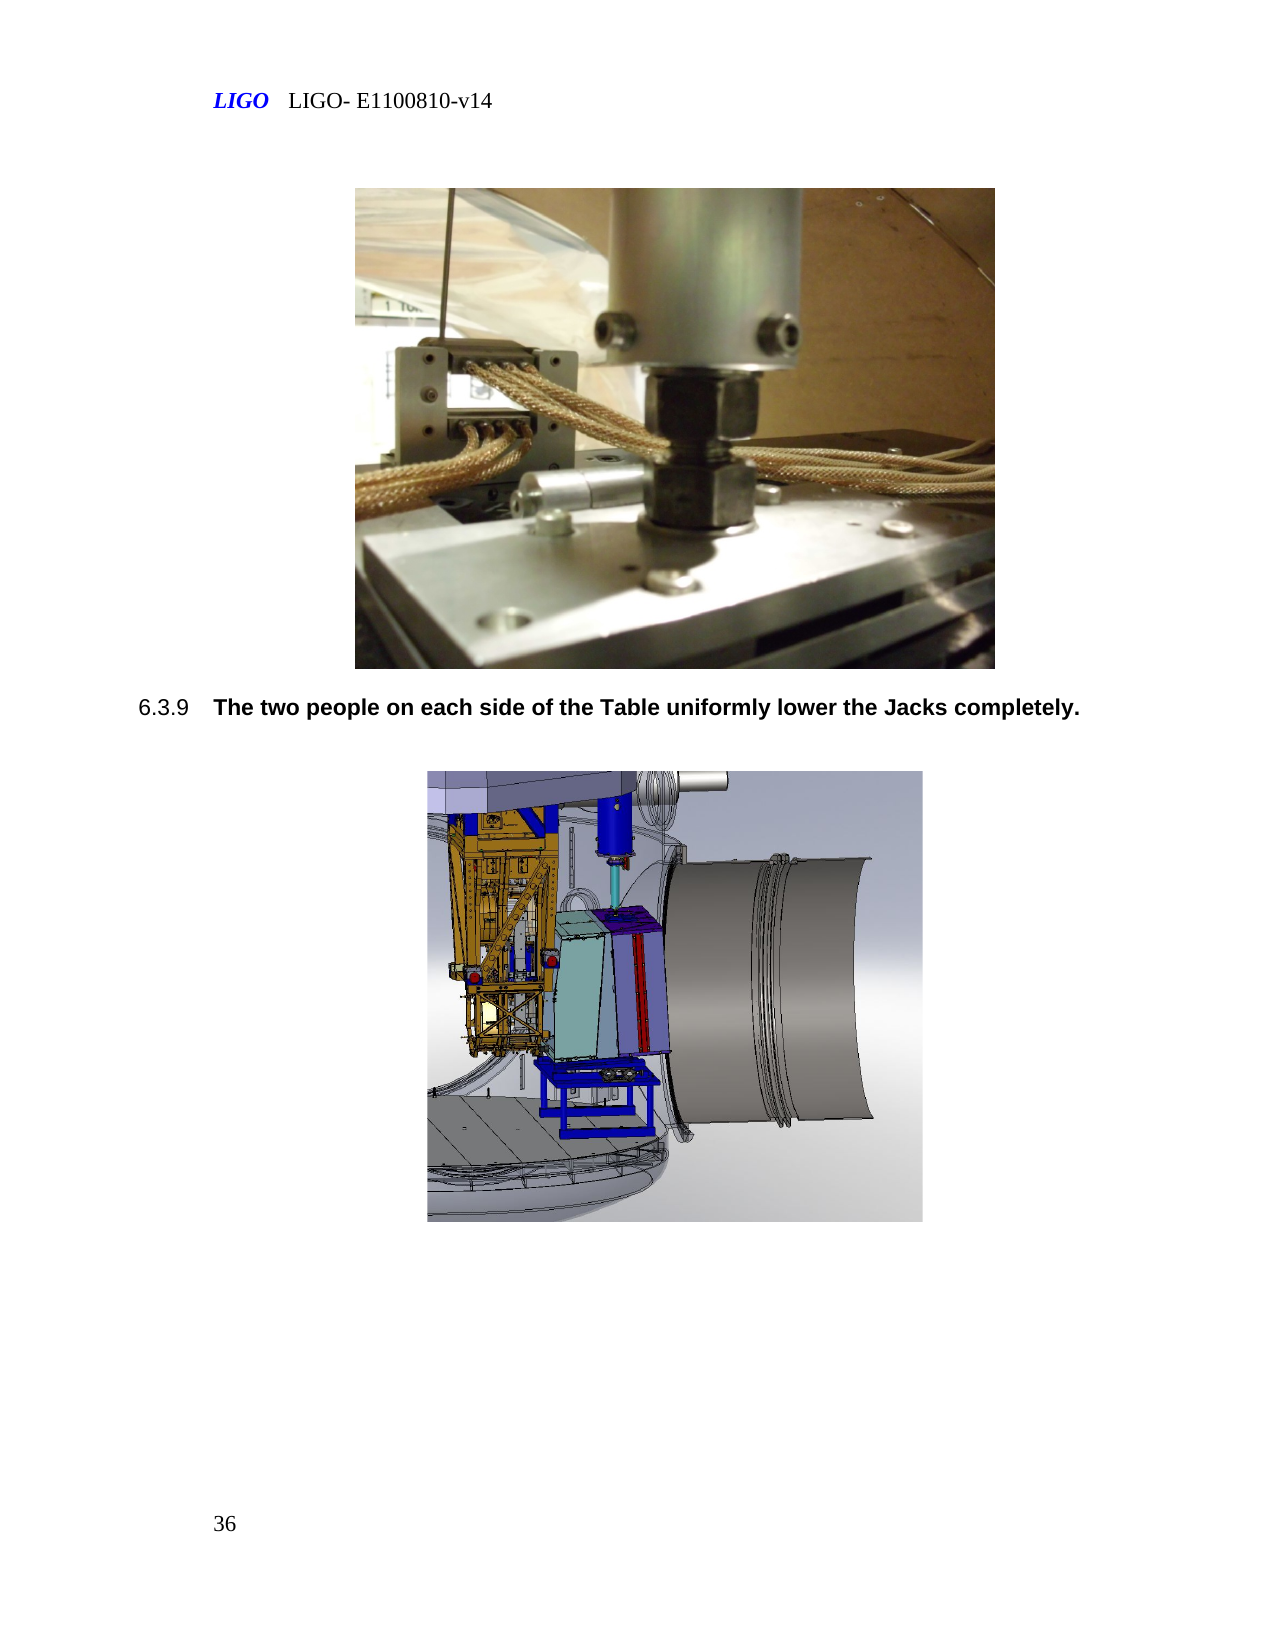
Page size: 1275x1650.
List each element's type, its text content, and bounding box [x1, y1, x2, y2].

subtitle The two people on each side of the Table uniformly lower the Jacks completely. [138, 693, 1137, 720]
picture [427, 771, 923, 1222]
picture [355, 188, 995, 669]
